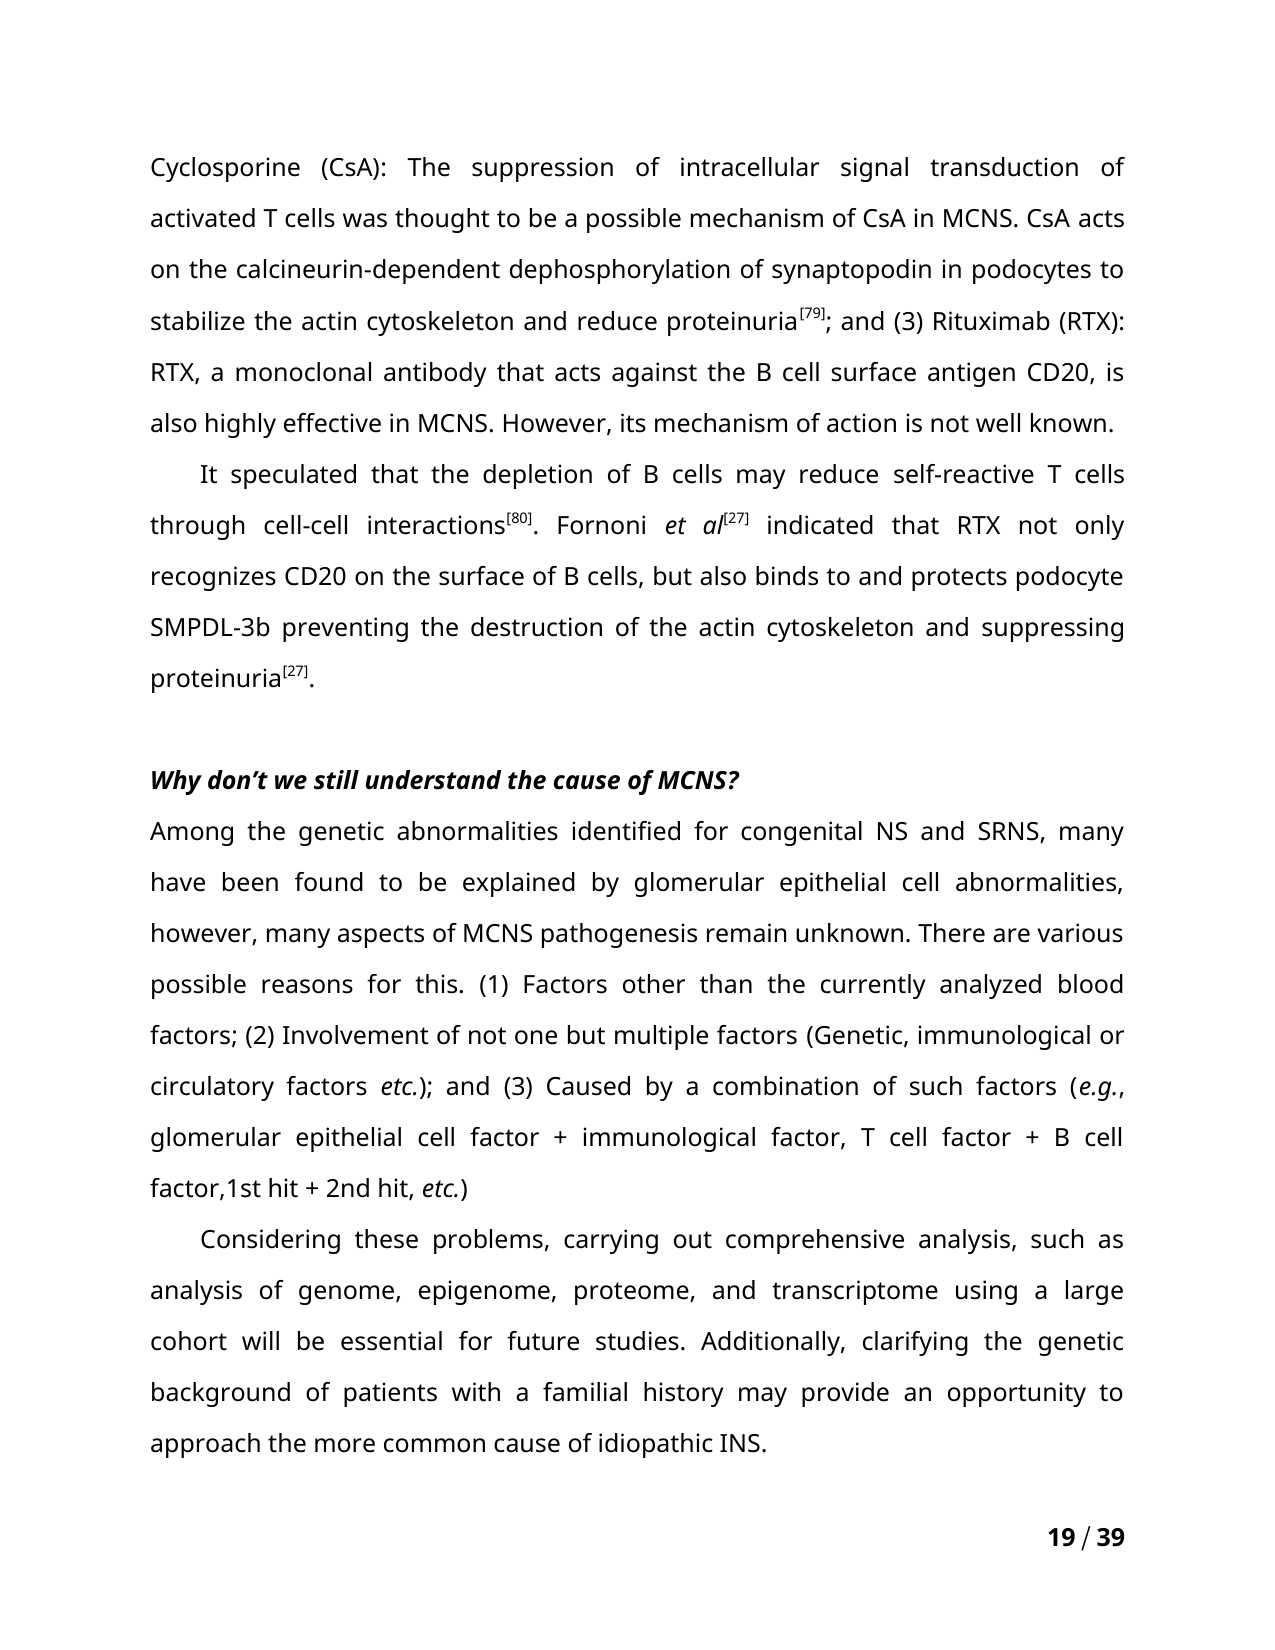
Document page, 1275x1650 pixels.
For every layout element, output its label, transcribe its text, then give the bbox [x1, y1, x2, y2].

text Considering these problems, carrying out comprehensive analysis, such as analysis of genome, epigenome, proteome, and transcriptome using a large cohort will be essential for future studies. Additionally, clarifying the genetic background of patients with a familial history may provide an opportunity to approach the more common cause of idiopathic INS. [150, 1222, 1125, 1460]
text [150, 150, 1125, 439]
text It speculated that the depletion of B cells may reduce self-reactive T cells through cell-cell interactions[80]. Fornoni et al[27] indicated that RTX not only recognizes CD20 on the surface of B cells, but also binds to and protects podocyte SMPDL-3b preventing the destruction of the actin cytoskeleton and suppressing proteinuria[27]. [150, 456, 1125, 694]
text Why don’t we still understand the cause of MCNS? [150, 762, 1125, 797]
text Among the genetic abnormalities identified for congenital NS and SRNS, many have been found to be explained by glomerular epithelial cell abnormalities, however, many aspects of MCNS pathogenesis remain unknown. There are various possible reasons for this. (1) Factors other than the currently analyzed blood factors; (2) Involvement of not one but multiple factors (Genetic, immunological or circulatory factors etc.); and (3) Caused by a combination of such factors (e.g., glomerular epithelial cell factor + immunological factor, T cell factor + B cell factor,1st hit + 2nd hit, etc.) [150, 813, 1125, 1205]
